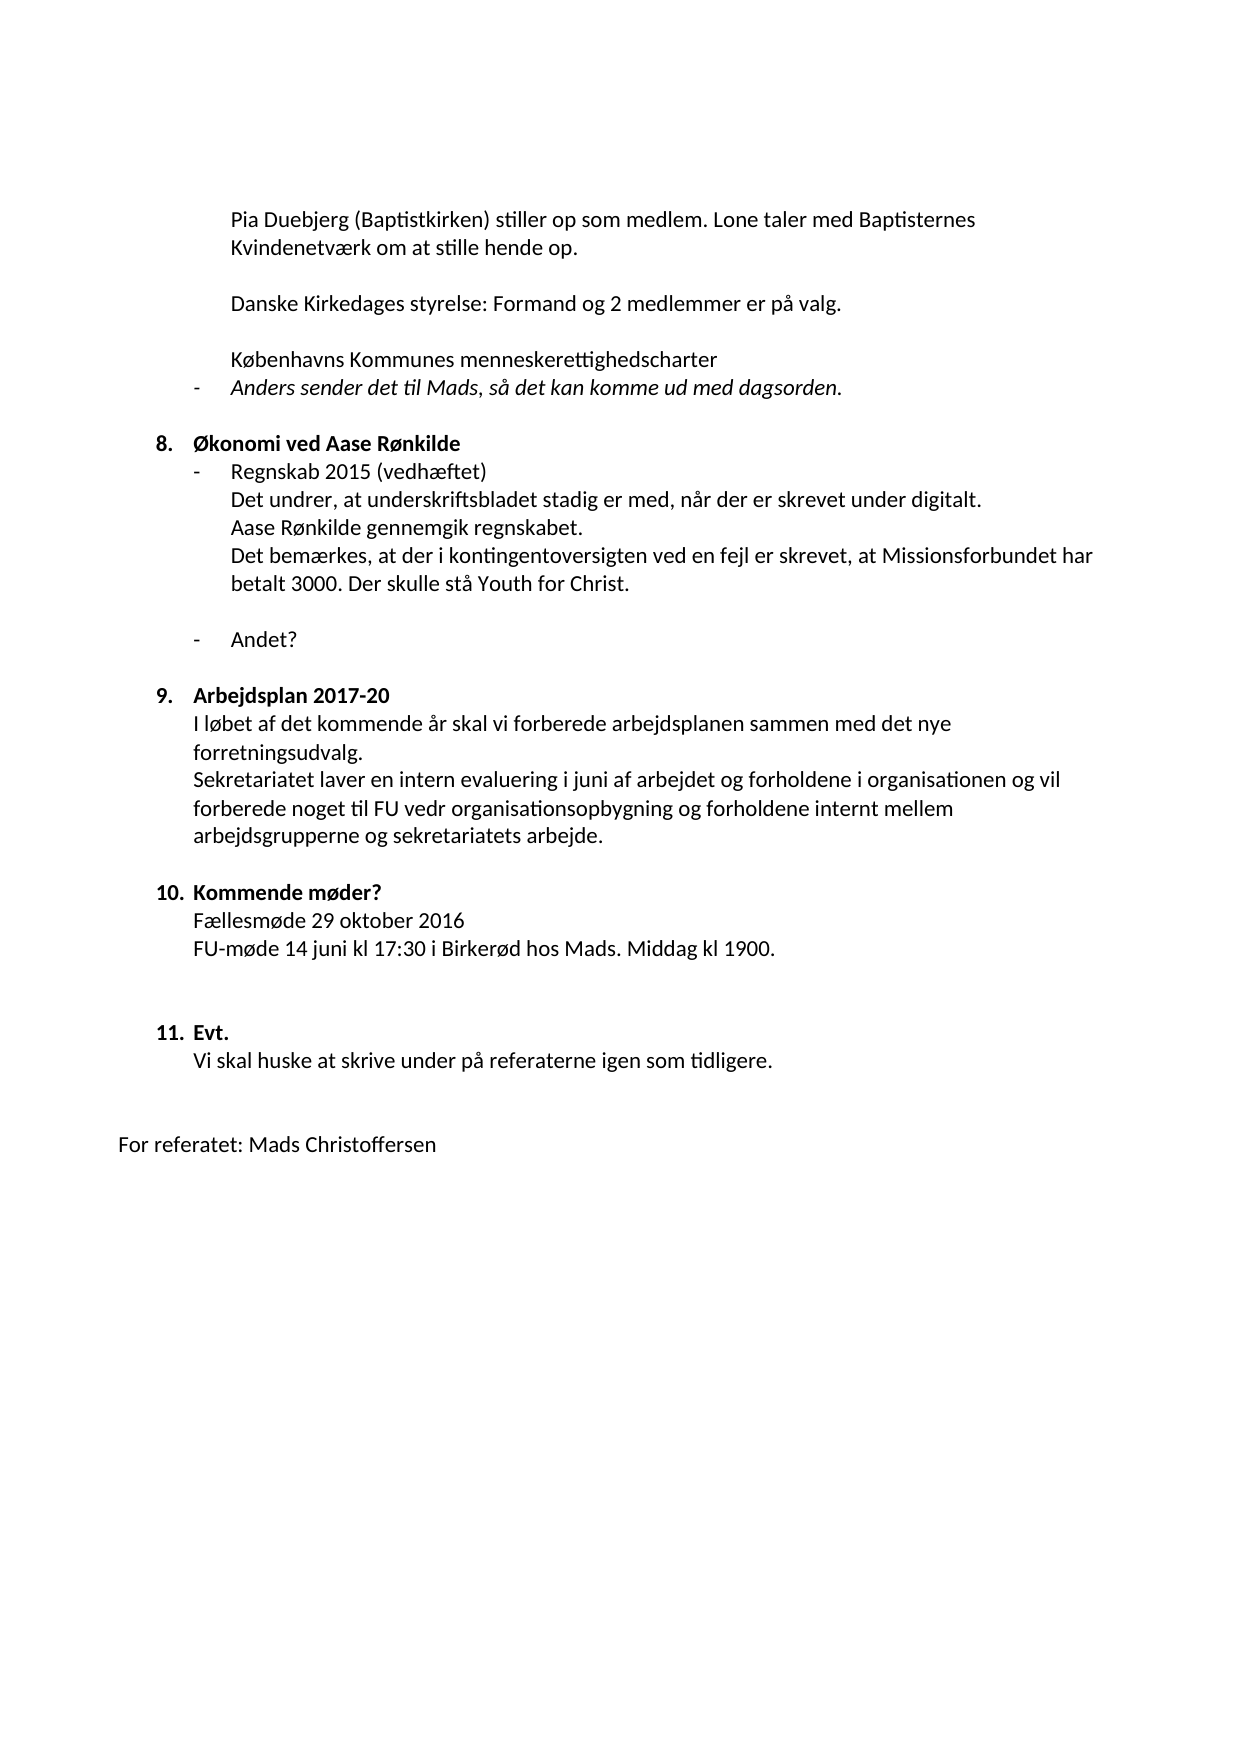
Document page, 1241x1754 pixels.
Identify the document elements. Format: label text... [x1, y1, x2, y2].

list Kommende møder? [156, 878, 1122, 906]
list Økonomi ved Aase Rønkilde [156, 429, 1122, 457]
list Det undrer, at underskriftsbladet stadig er med, når der er skrevet under digitalt. [231, 485, 1122, 513]
text For referatet: Mads Christoffersen [118, 1130, 1122, 1158]
list Fællesmøde 29 oktober 2016 [193, 906, 1122, 934]
list Københavns Kommunes menneskerettighedscharter [231, 345, 1122, 373]
list Aase Rønkilde gennemgik regnskabet. [231, 513, 1122, 541]
list Vi skal huske at skrive under på referaterne igen som tidligere. [193, 1046, 1122, 1074]
list Arbejdsplan 2017-20 [156, 682, 1122, 709]
list Danske Kirkedages styrelse: Formand og 2 medlemmer er på valg. [231, 289, 1122, 317]
list Andet? [193, 626, 1122, 653]
list FU-møde 14 juni kl 17:30 i Birkerød hos Mads. Middag kl 1900. [193, 934, 1122, 962]
list Pia Duebjerg (Baptistkirken) stiller op som medlem. Lone taler med Baptisternes Kvindenetværk om at stille hende op. [231, 205, 1122, 261]
list Regnskab 2015 (vedhæftet) [193, 457, 1122, 485]
list Sekretariatet laver en intern evaluering i juni af arbejdet og forholdene i organisationen og vil forberede noget til FU vedr organisationsopbygning og forholdene internt mellem arbejdsgrupperne og sekretariatets arbejde. [193, 766, 1122, 850]
list Anders sender det til Mads, så det kan komme ud med dagsorden. [193, 373, 1122, 401]
list Det bemærkes, at der i kontingentoversigten ved en fejl er skrevet, at Missionsforbundet har betalt 3000. Der skulle stå Youth for Christ. [231, 541, 1122, 597]
list I løbet af det kommende år skal vi forberede arbejdsplanen sammen med det nye forretningsudvalg. [193, 709, 1122, 766]
list Evt. [156, 1018, 1122, 1046]
